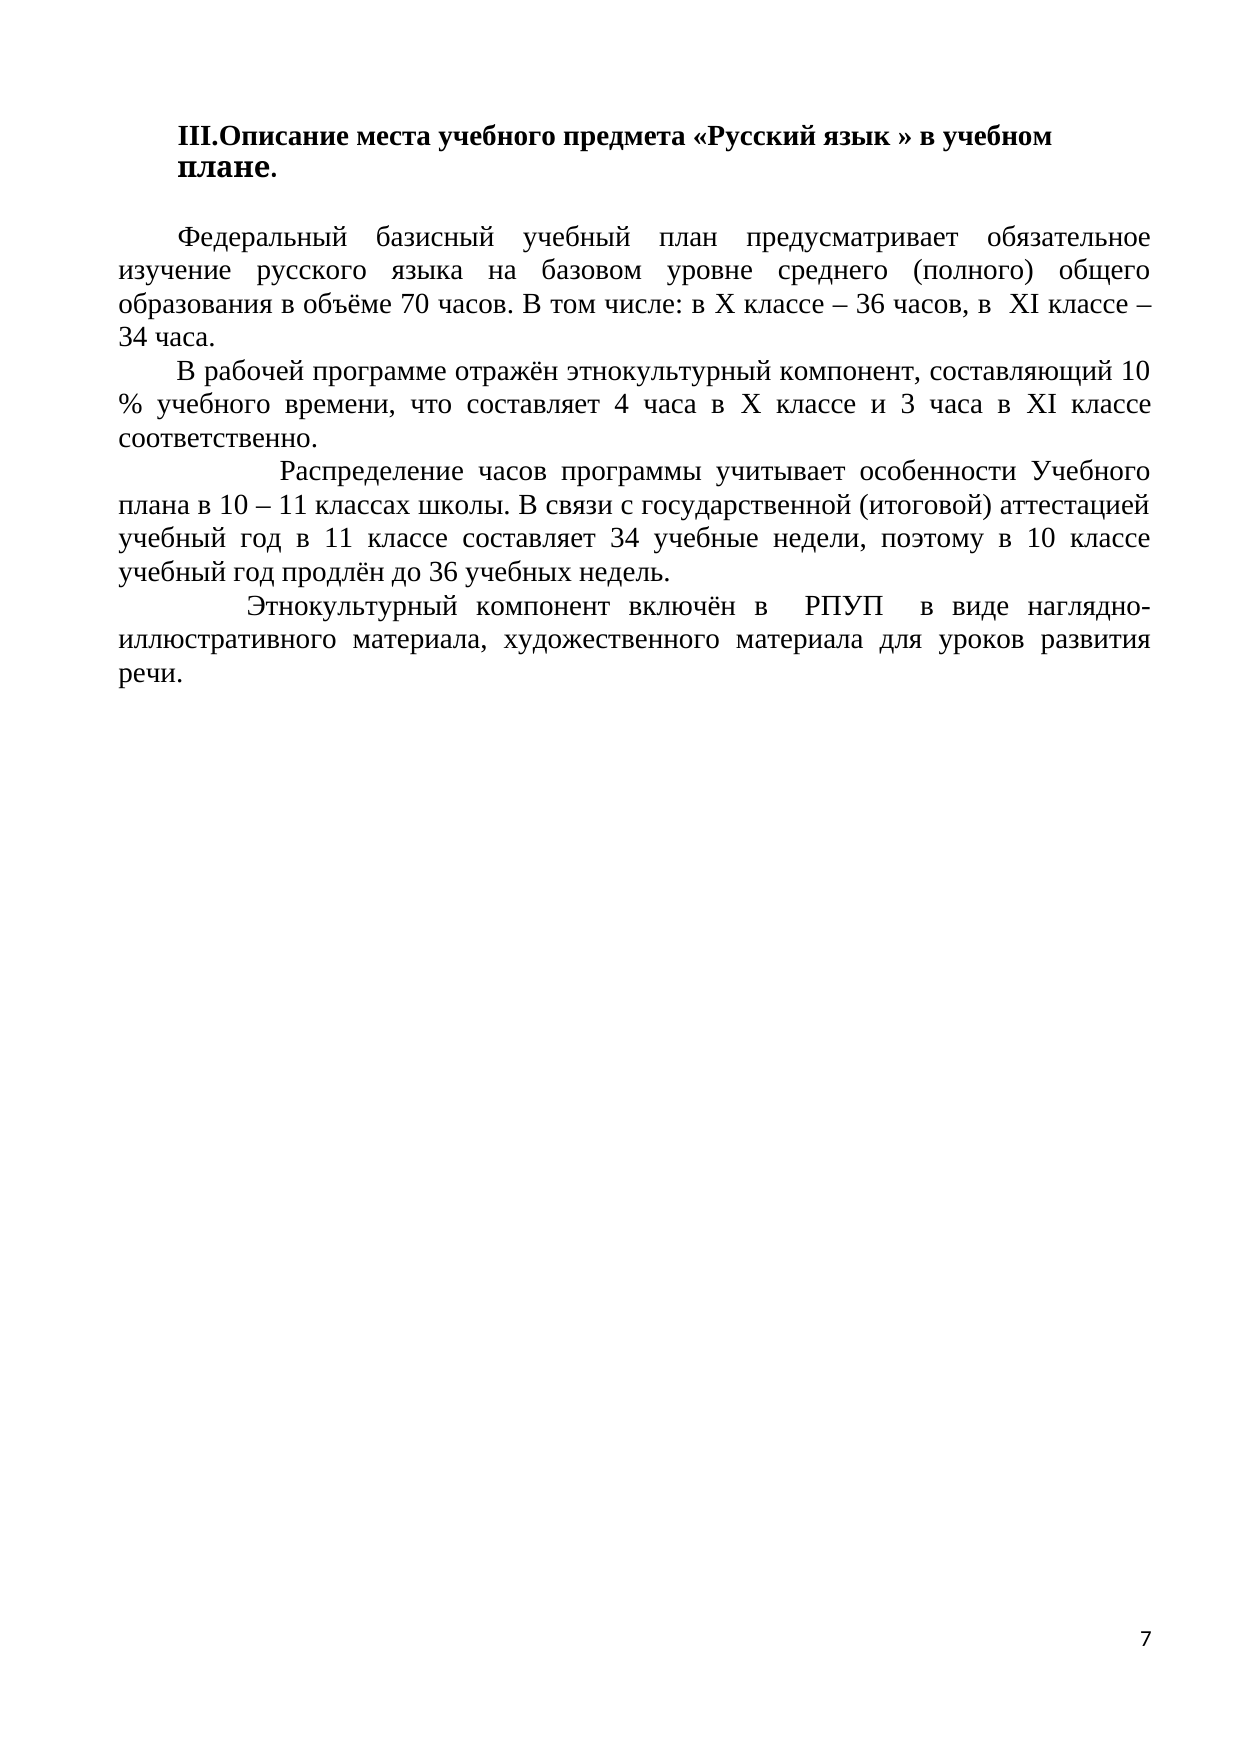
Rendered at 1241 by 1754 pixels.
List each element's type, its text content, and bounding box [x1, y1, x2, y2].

text Распределение часов программы учитывает особенности Учебного плана в 10 – 11 классах школы. В связи с государственной (итоговой) аттестацией учебный год в 11 классе составляет 34 учебные недели, поэтому в 10 классе учебный год продлён до 36 учебных недель. [118, 453, 1152, 588]
text В рабочей программе отражён этнокультурный компонент, составляющий 10 % учебного времени, что составляет 4 часа в X классе и 3 часа в XI классе соответственно. [118, 353, 1152, 453]
text Федеральный базисный учебный план предусматривает обязательное изучение русского языка на базовом уровне среднего (полного) общего образования в объёме 70 часов. В том числе: в X классе – 36 часов, в XI классе – 34 часа. [118, 219, 1152, 353]
text Этнокультурный компонент включён в РПУП в виде наглядно-иллюстративного материала, художественного материала для уроков развития речи. [118, 588, 1152, 688]
subtitle III.Описание места учебного предмета «Русский язык » в учебном плане. [177, 118, 1152, 185]
